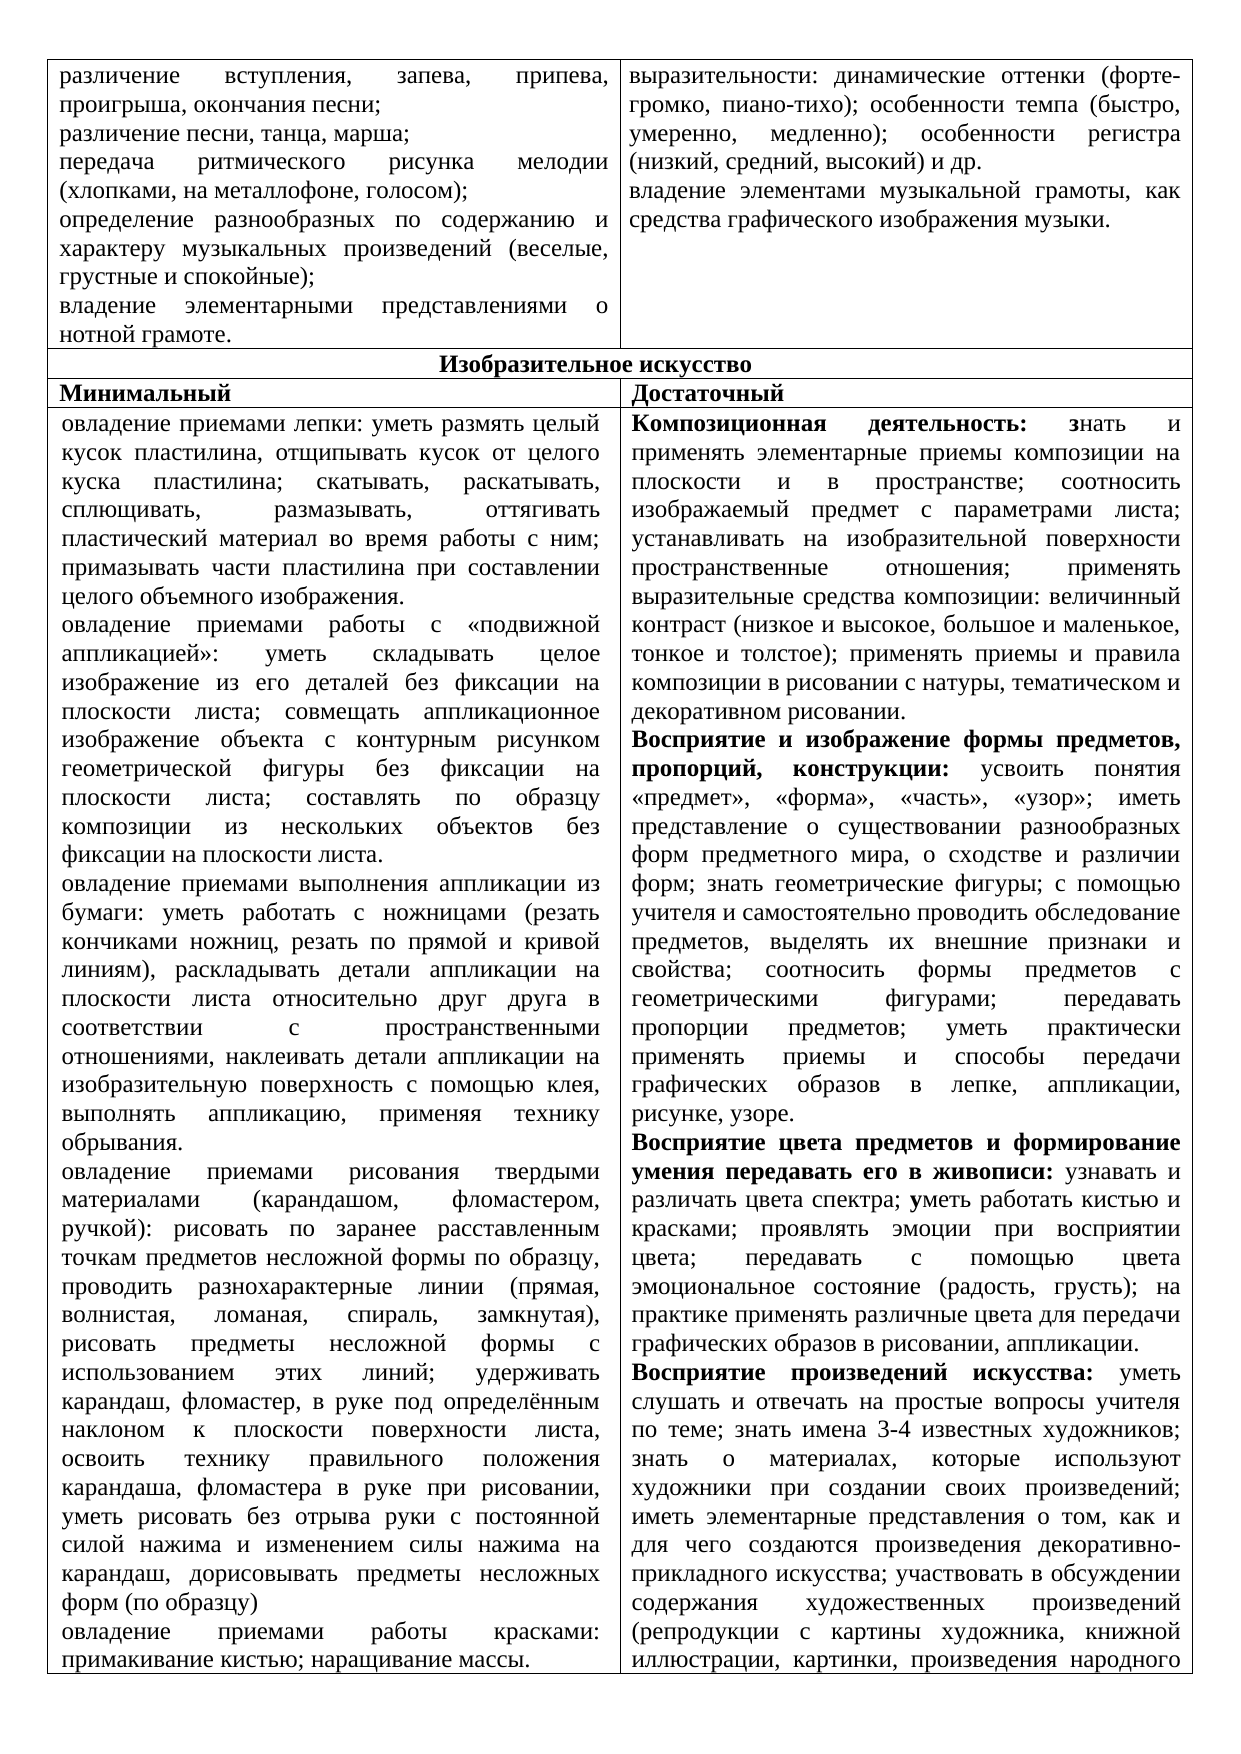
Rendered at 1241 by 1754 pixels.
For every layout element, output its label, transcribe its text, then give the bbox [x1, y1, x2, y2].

table_cell Изобразительное искусство [48, 349, 1192, 377]
table_cell Достаточный [621, 379, 1192, 407]
table_cell Минимальный [48, 379, 620, 407]
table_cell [621, 60, 1192, 348]
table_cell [48, 60, 620, 348]
